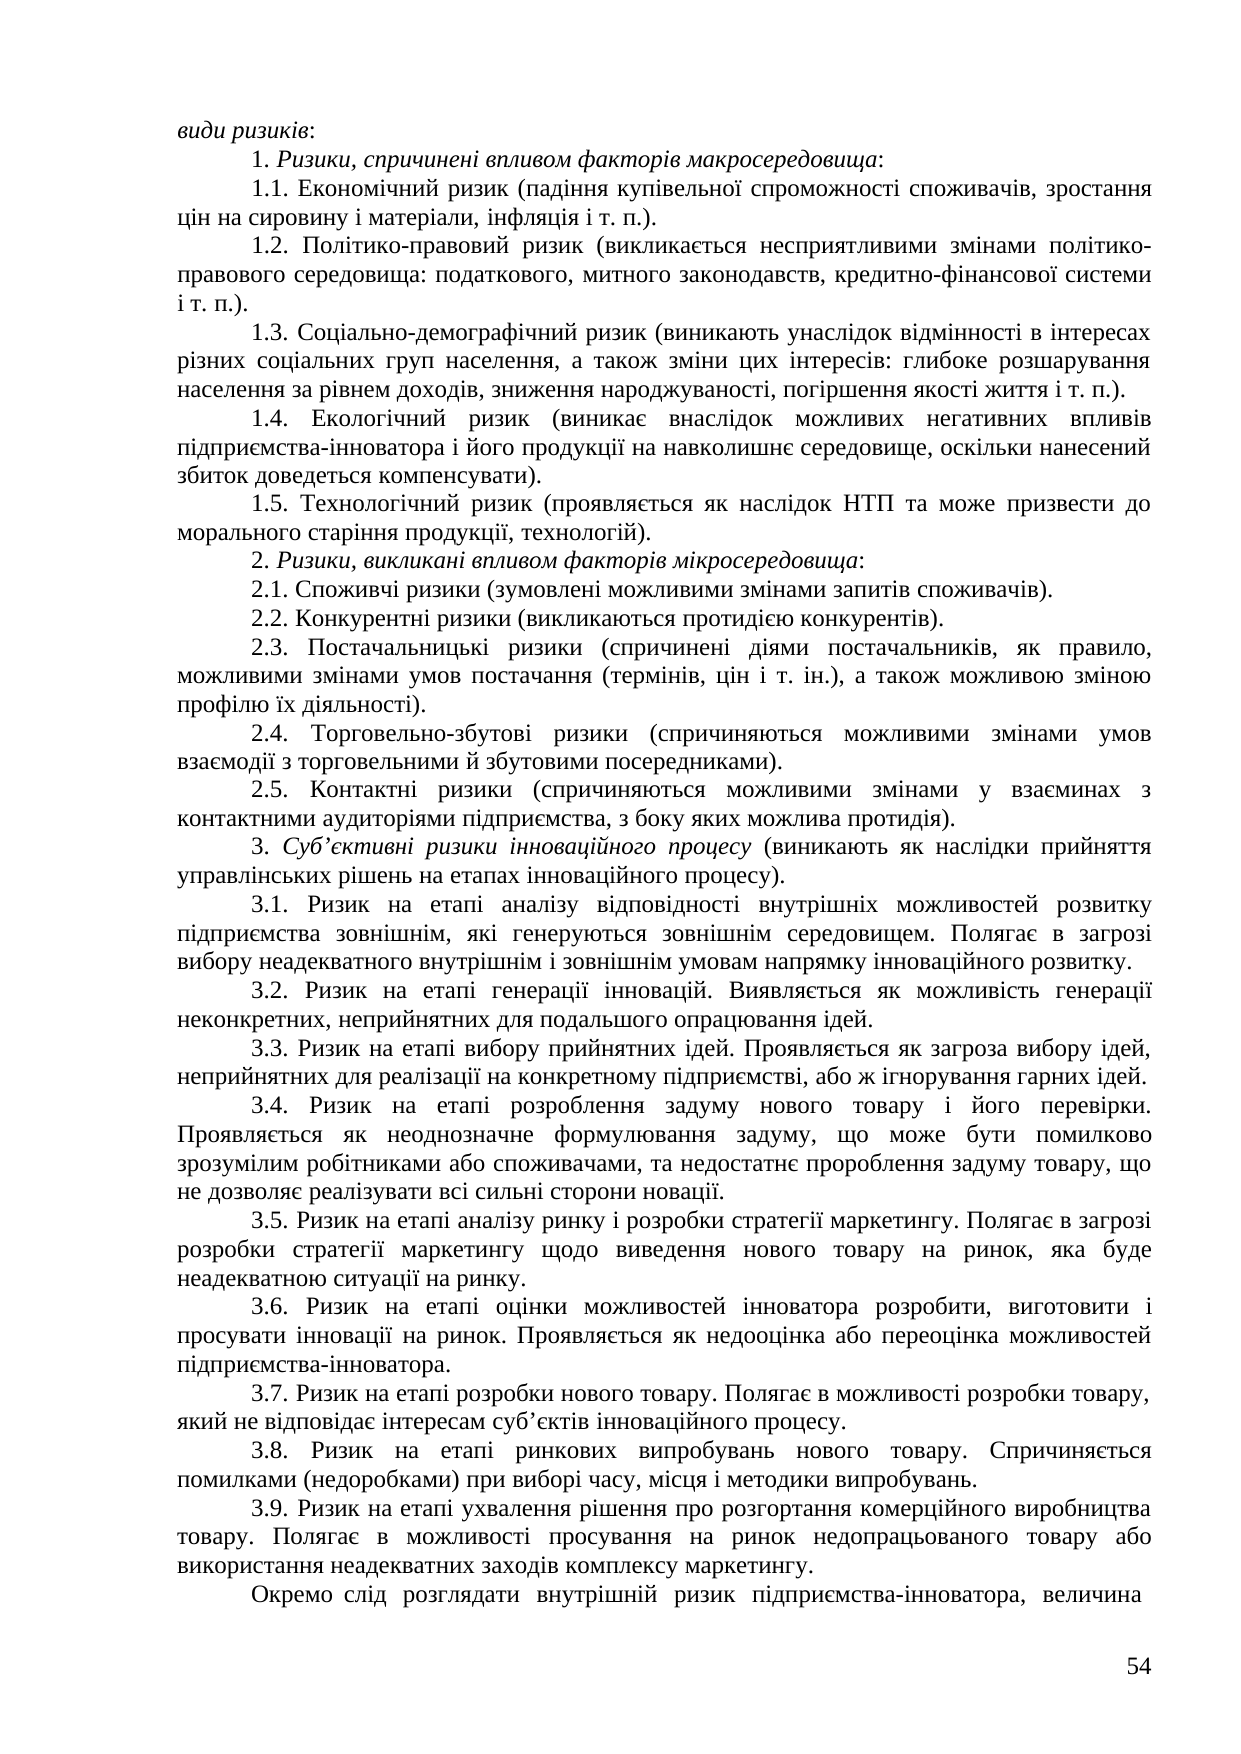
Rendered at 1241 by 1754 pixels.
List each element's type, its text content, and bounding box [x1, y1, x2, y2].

list Соціально-демографічний ризик (виникають унаслідок відмінності в інтересах різних соціальних груп населення, а також зміни цих інтересів: глибоке розшарування населення за рівнем доходів, зниження народжуваності, погіршення якості життя і т. п.). [177, 317, 1152, 403]
list Ризики, викликані впливом факторів мікросередовища: [251, 546, 1238, 574]
list Суб’єктивні ризики інноваційного процесу (виникають як наслідки прийняття управлінських рішень на етапах інноваційного процесу). [177, 832, 1152, 889]
list Технологічний ризик (проявляється як наслідок НТП та може призвести до морального старіння продукції, технологій). [177, 489, 1152, 545]
list Ризик на етапі аналізу відповідності внутрішніх можливостей розвитку підприємства зовнішнім, які генеруються зовнішнім середовищем. Полягає в загрозі вибору неадекватного внутрішнім і зовнішнім умовам напрямку інноваційного розвитку. [177, 889, 1152, 975]
text Окремо слід розглядати внутрішній ризик підприємства-інноватора, величина [251, 1579, 1238, 1608]
list Ризик на етапі аналізу ринку і розробки стратегії маркетингу. Полягає в загрозі розробки стратегії маркетингу щодо виведення нового товару на ринок, яка буде неадекватною ситуації на ринку. [177, 1205, 1152, 1291]
list Споживчі ризики (зумовлені можливими змінами запитів споживачів). [251, 574, 1238, 603]
list Ризик на етапі розробки нового товару. Полягає в можливості розробки товару, який не відповідає інтересам суб’єктів інноваційного процесу. [177, 1378, 1151, 1435]
list Економічний ризик (падіння купівельної спроможності споживачів, зростання цін на сировину і матеріали, інфляція і т. п.). [177, 173, 1153, 230]
list Конкурентні ризики (викликаються протидією конкурентів). [251, 603, 1238, 632]
list Ризик на етапі оцінки можливостей інноватора розробити, виготовити і просувати інновації на ринок. Проявляється як недооцінка або переоцінка можливостей підприємства-інноватора. [177, 1291, 1152, 1378]
list Контактні ризики (спричиняються можливими змінами у взаєминах з контактними аудиторіями підприємства, з боку яких можлива протидія). [177, 775, 1151, 832]
list Ризик на етапі ухвалення рішення про розгортання комерційного виробництва товару. Полягає в можливості просування на ринок недопрацьованого товару або використання неадекватних заходів комплексу маркетингу. [177, 1493, 1152, 1579]
list Ризик на етапі генерації інновацій. Виявляється як можливість генерації неконкретних, неприйнятних для подальшого опрацювання ідей. [177, 975, 1152, 1033]
list Ризик на етапі вибору прийнятних ідей. Проявляється як загроза вибору ідей, неприйнятних для реалізації на конкретному підприємстві, або ж ігнорування гарних ідей. [177, 1033, 1152, 1090]
list Ризик на етапі ринкових випробувань нового товару. Спричиняється помилками (недоробками) при виборі часу, місця і методики випробувань. [177, 1435, 1152, 1493]
list Екологічний ризик (виникає внаслідок можливих негативних впливів підприємства-інноватора і його продукції на навколишнє середовище, оскільки нанесений збиток доведеться компенсувати). [177, 403, 1152, 489]
list Постачальницькі ризики (спричинені діями постачальників, як правило, можливими змінами умов постачання (термінів, цін і т. ін.), а також можливою зміною профілю їх діяльності). [177, 632, 1152, 718]
list Торговельно-збутові ризики (спричиняються можливими змінами умов взаємодії з торговельними й збутовими посередниками). [177, 718, 1152, 775]
list Політико-правовий ризик (викликається несприятливими змінами політико- правового середовища: податкового, митного законодавств, кредитно-фінансової системи і т. п.). [177, 230, 1152, 317]
list Ризик на етапі розроблення задуму нового товару і його перевірки. Проявляється як неоднозначне формулювання задуму, що може бути помилково зрозумілим робітниками або споживачами, та недостатнє пророблення задуму товару, що не дозволяє реалізувати всі сильні сторони новації. [177, 1090, 1152, 1205]
text види ризиків: [177, 115, 1238, 144]
list Ризики, спричинені впливом факторів макросередовища: [251, 144, 1238, 173]
